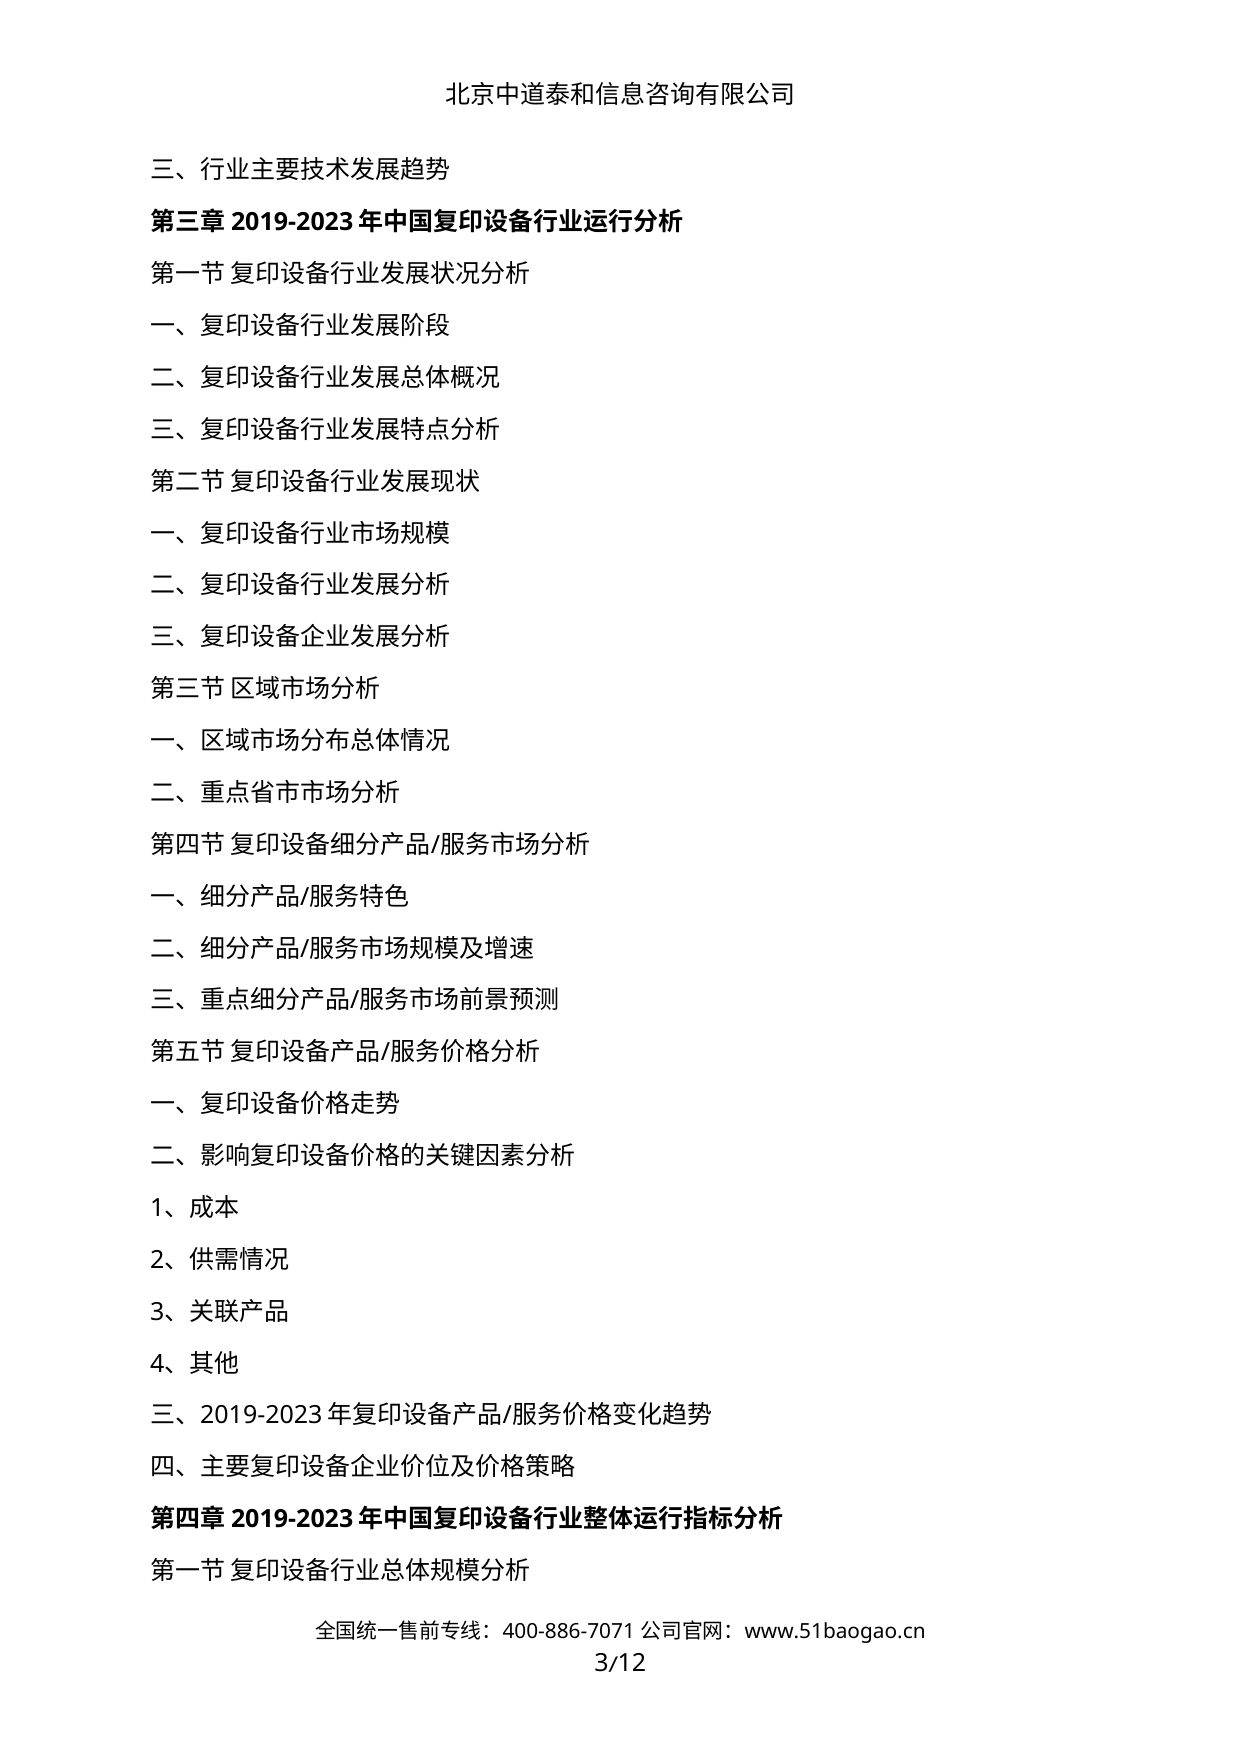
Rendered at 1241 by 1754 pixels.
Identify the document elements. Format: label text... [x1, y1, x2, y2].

text 二、复印设备行业发展分析 [150, 565, 1090, 601]
text 一、复印设备价格走势 [150, 1084, 1090, 1120]
text 三、复印设备行业发展特点分析 [150, 409, 1090, 446]
text 1、成本 [150, 1187, 1090, 1224]
text 二、重点省市市场分析 [150, 772, 1090, 809]
text 三、行业主要技术发展趋势 [150, 150, 1090, 186]
text 2、供需情况 [150, 1239, 1090, 1276]
text 一、区域市场分布总体情况 [150, 721, 1090, 757]
text 第一节 复印设备行业总体规模分析 [150, 1551, 1090, 1587]
text 第四节 复印设备细分产品/服务市场分析 [150, 824, 1090, 861]
text 四、主要复印设备企业价位及价格策略 [150, 1447, 1090, 1483]
text 第三节 区域市场分析 [150, 669, 1090, 705]
text 一、复印设备行业发展阶段 [150, 306, 1090, 342]
text 二、影响复印设备价格的关键因素分析 [150, 1136, 1090, 1172]
text 三、重点细分产品/服务市场前景预测 [150, 980, 1090, 1016]
text 第一节 复印设备行业发展状况分析 [150, 254, 1090, 290]
text 3、关联产品 [150, 1291, 1090, 1327]
text 二、复印设备行业发展总体概况 [150, 357, 1090, 394]
text 一、复印设备行业市场规模 [150, 513, 1090, 549]
text 二、细分产品/服务市场规模及增速 [150, 928, 1090, 964]
text 第四章 2019-2023年中国复印设备行业整体运行指标分析 [150, 1499, 1090, 1535]
text 一、细分产品/服务特色 [150, 876, 1090, 912]
text 三、复印设备企业发展分析 [150, 617, 1090, 653]
text 第三章 2019-2023年中国复印设备行业运行分析 [150, 202, 1090, 238]
text 4、其他 [150, 1343, 1090, 1379]
text 第二节 复印设备行业发展现状 [150, 461, 1090, 497]
text 三、2019-2023年复印设备产品/服务价格变化趋势 [150, 1395, 1090, 1431]
text 第五节 复印设备产品/服务价格分析 [150, 1032, 1090, 1068]
